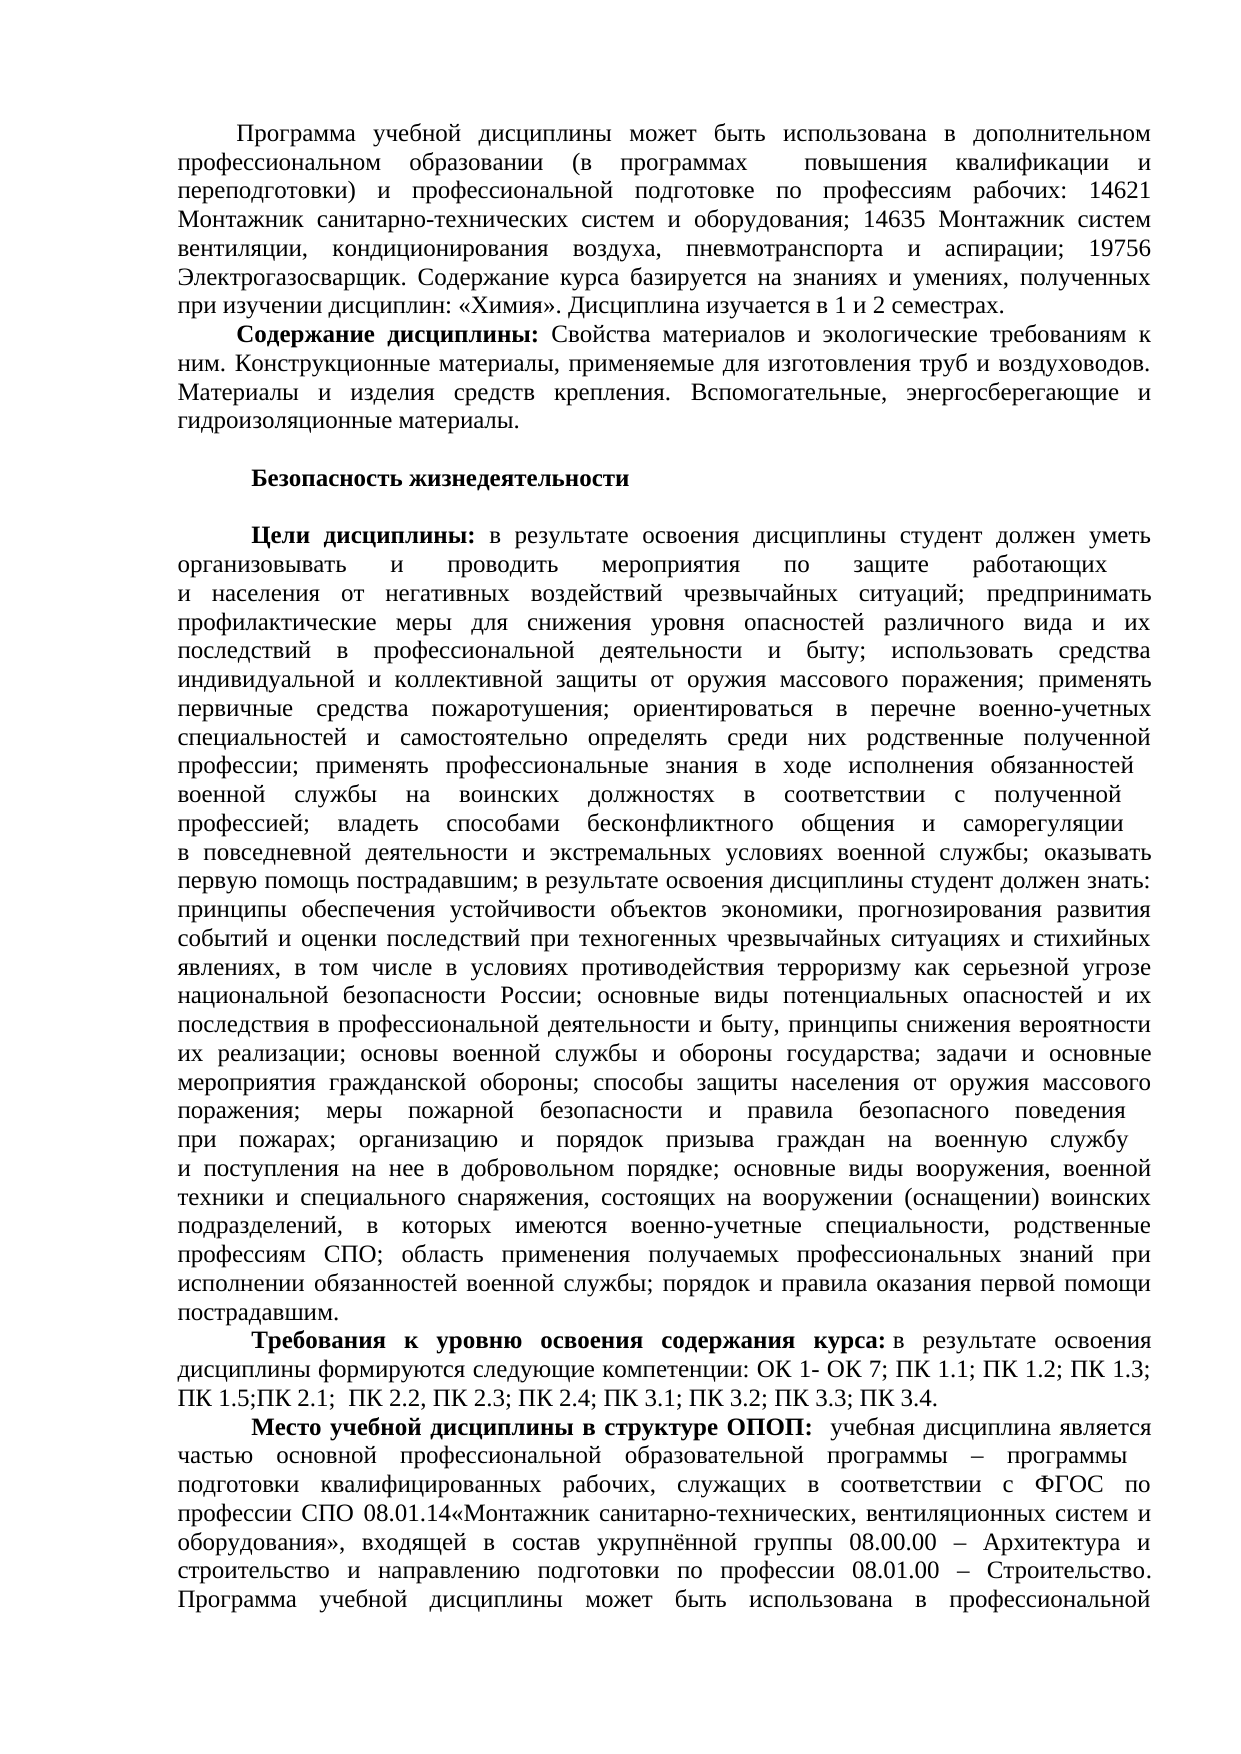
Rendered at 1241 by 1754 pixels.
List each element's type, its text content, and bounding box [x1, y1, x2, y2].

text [177, 1412, 1152, 1613]
text Программа учебной дисциплины может быть использована в дополнительном профессиональном образовании (в программах повышения квалификации и переподготовки) и профессиональной подготовке по профессиям рабочих: 14621 Монтажник санитарно-технических систем и оборудования; 14635 Монтажник систем вентиляции, кондиционирования воздуха, пневмотранспорта и аспирации; 19756 Электрогазосварщик. Содержание курса базируется на знаниях и умениях, полученных при изучении дисциплин: «Химия». Дисциплина изучается в 1 и 2 семестрах. [177, 118, 1152, 319]
text Безопасность жизнедеятельности [177, 463, 1152, 492]
text Содержание дисциплины: Свойства материалов и экологические требованиям к ним. Конструкционные материалы, применяемые для изготовления труб и воздуховодов. Материалы и изделия средств крепления. Вспомогательные, энергосберегающие и гидроизоляционные материалы. [177, 319, 1152, 434]
text Цели дисциплины: в результате освоения дисциплины студент должен уметь организовывать и проводить мероприятия по защите работающих и населения от негативных воздействий чрезвычайных ситуаций; предпринимать профилактические меры для снижения уровня опасностей различного вида и их последствий в профессиональной деятельности и быту; использовать средства индивидуальной и коллективной защиты от оружия массового поражения; применять первичные средства пожаротушения; ориентироваться в перечне военно-учетных специальностей и самостоятельно определять среди них родственные полученной профессии; применять профессиональные знания в ходе исполнения обязанностей военной службы на воинских должностях в соответствии с полученной профессией; владеть способами бесконфликтного общения и саморегуляции в повседневной деятельности и экстремальных условиях военной службы; оказывать первую помощь пострадавшим; в результате освоения дисциплины студент должен знать: принципы обеспечения устойчивости объектов экономики, прогнозирования развития событий и оценки последствий при техногенных чрезвычайных ситуациях и стихийных явлениях, в том числе в условиях противодействия терроризму как серьезной угрозе национальной безопасности России; основные виды потенциальных опасностей и их последствия в профессиональной деятельности и быту, принципы снижения вероятности их реализации; основы военной службы и обороны государства; задачи и основные мероприятия гражданской обороны; способы защиты населения от оружия массового поражения; меры пожарной безопасности и правила безопасного поведения при пожарах; организацию и порядок призыва граждан на военную службу и поступления на нее в добровольном порядке; основные виды вооружения, военной техники и специального снаряжения, состоящих на вооружении (оснащении) воинских подразделений, в которых имеются военно-учетные специальности, родственные профессиям СПО; область применения получаемых профессиональных знаний при исполнении обязанностей военной службы; порядок и правила оказания первой помощи пострадавшим. [177, 521, 1152, 1326]
text Требования к уровню освоения содержания курса: в результате освоения дисциплины формируются следующие компетенции: ОК 1- ОК 7; ПК 1.1; ПК 1.2; ПК 1.3; ПК 1.5;ПК 2.1; ПК 2.2, ПК 2.3; ПК 2.4; ПК 3.1; ПК 3.2; ПК 3.3; ПК 3.4. [177, 1326, 1152, 1412]
